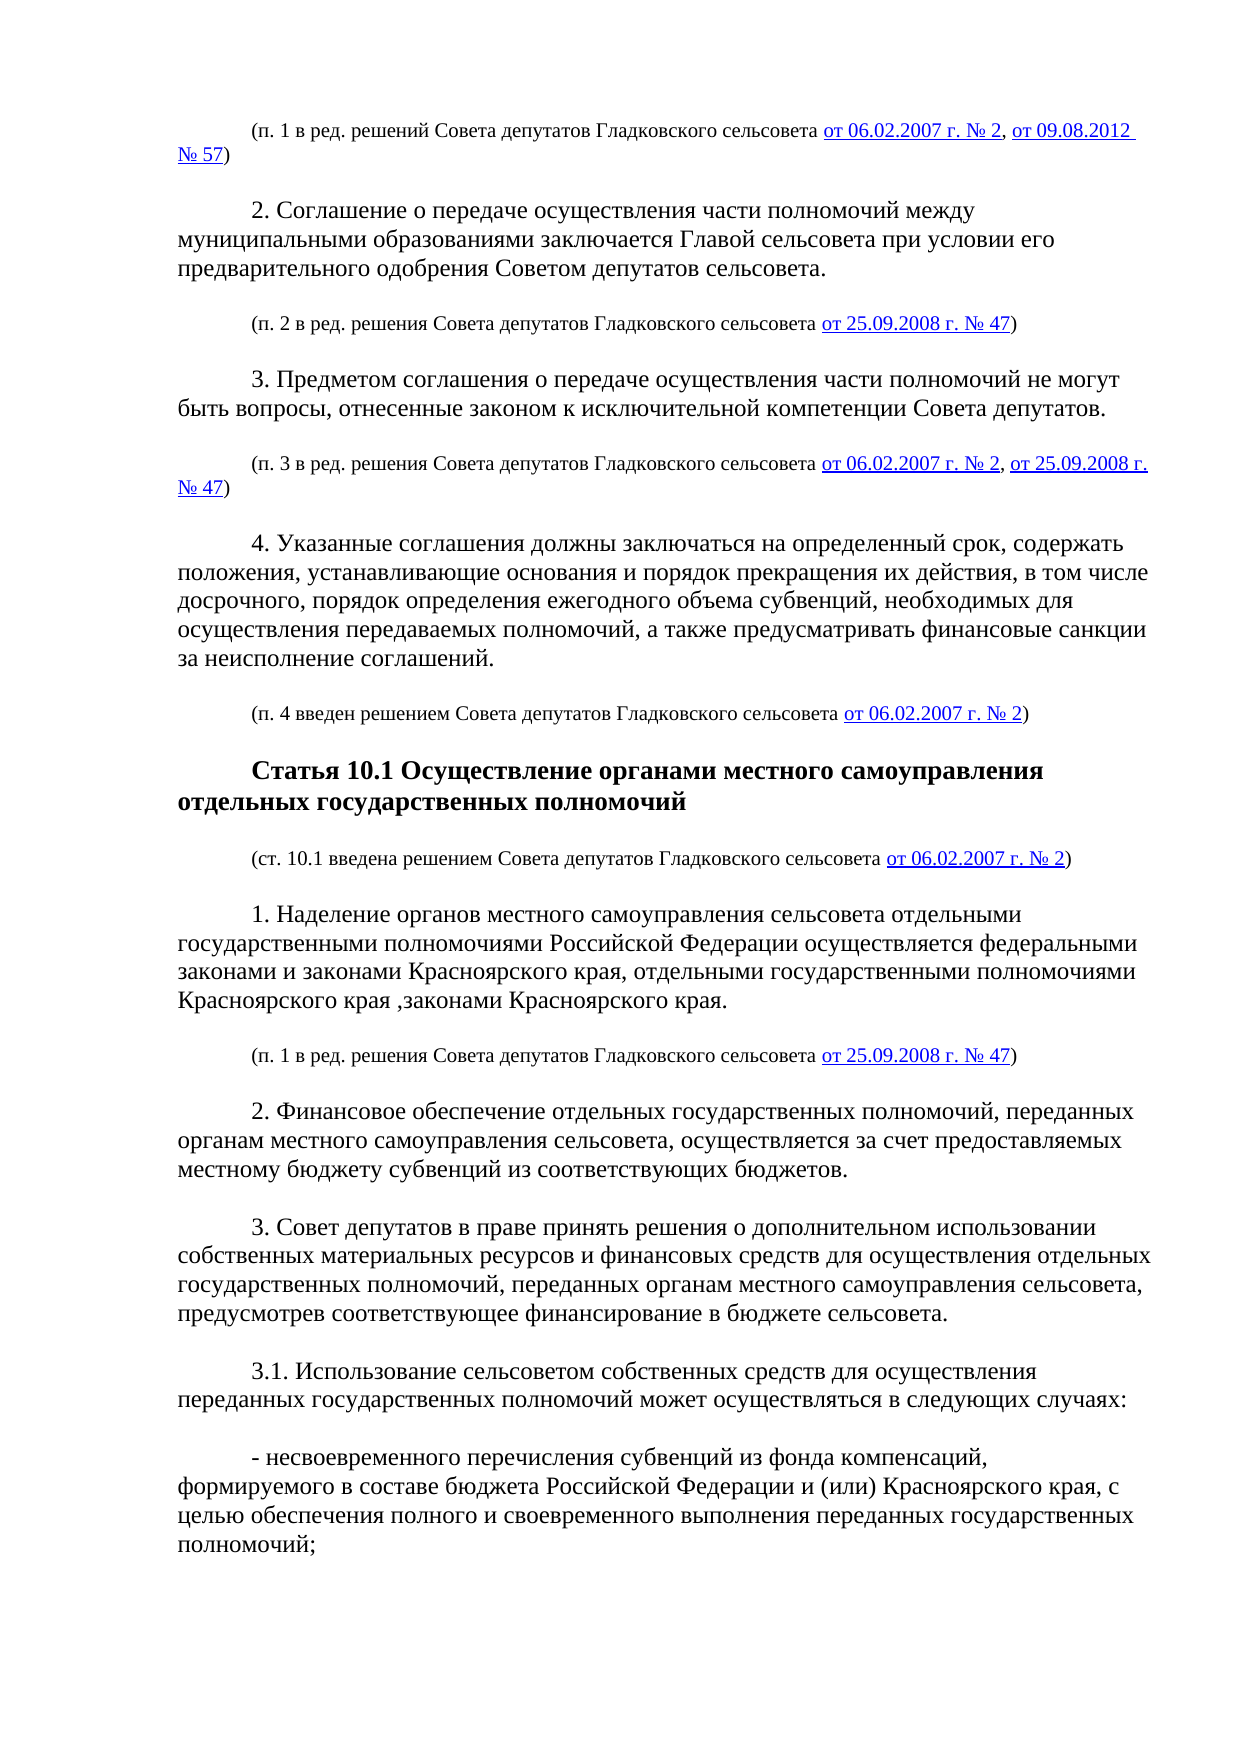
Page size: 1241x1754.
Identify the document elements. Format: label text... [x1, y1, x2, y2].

text (п. 4 введен решением Совета депутатов Гладковского сельсовета от 06.02.2007 г. № 2) [177, 701, 1152, 725]
text 3.1. Использование сельсоветом собственных средств для осуществления переданных государственных полномочий может осуществляться в следующих случаях: [177, 1356, 1152, 1413]
text 3. Предметом соглашения о передаче осуществления части полномочий не могут быть вопросы, отнесенные законом к исключительной компетенции Совета депутатов. [177, 364, 1152, 422]
text (п. 1 в ред. решения Совета депутатов Гладковского сельсовета от 25.09.2008 г. № 47) [177, 1043, 1152, 1067]
text 2. Соглашение о передаче осуществления части полномочий между муниципальными образованиями заключается Главой сельсовета при условии его предварительного одобрения Советом депутатов сельсовета. [177, 195, 1152, 282]
text (п. 2 в ред. решения Совета депутатов Гладковского сельсовета от 25.09.2008 г. № 47) [177, 311, 1152, 335]
text (ст. 10.1 введена решением Совета депутатов Гладковского сельсовета от 06.02.2007 г. № 2) [177, 846, 1152, 870]
text 1. Наделение органов местного самоуправления сельсовета отдельными государственными полномочиями Российской Федерации осуществляется федеральными законами и законами Красноярского края, отдельными государственными полномочиями Красноярского края ,законами Красноярского края. [177, 899, 1152, 1014]
text 4. Указанные соглашения должны заключаться на определенный срок, содержать положения, устанавливающие основания и порядок прекращения их действия, в том числе досрочного, порядок определения ежегодного объема субвенций, необходимых для осуществления передаваемых полномочий, а также предусматривать финансовые санкции за неисполнение соглашений. [177, 528, 1152, 672]
text 3. Совет депутатов в праве принять решения о дополнительном использовании собственных материальных ресурсов и финансовых средств для осуществления отдельных государственных полномочий, переданных органам местного самоуправления сельсовета, предусмотрев соответствующее финансирование в бюджете сельсовета. [177, 1212, 1152, 1327]
text - несвоевременного перечисления субвенций из фонда компенсаций, формируемого в составе бюджета Российской Федерации и (или) Красноярского края, с целью обеспечения полного и своевременного выполнения переданных государственных полномочий; [177, 1442, 1152, 1557]
text (п. 1 в ред. решений Совета депутатов Гладковского сельсовета от 06.02.2007 г. № 2, от 09.08.2012 № 57) [177, 118, 1152, 166]
text (п. 3 в ред. решения Совета депутатов Гладковского сельсовета от 06.02.2007 г. № 2, от 25.09.2008 г. № 47) [177, 451, 1152, 499]
text Статья 10.1 Осуществление органами местного самоуправления отдельных государственных полномочий [177, 754, 1152, 816]
text 2. Финансовое обеспечение отдельных государственных полномочий, переданных органам местного самоуправления сельсовета, осуществляется за счет предоставляемых местному бюджету субвенций из соответствующих бюджетов. [177, 1096, 1152, 1182]
